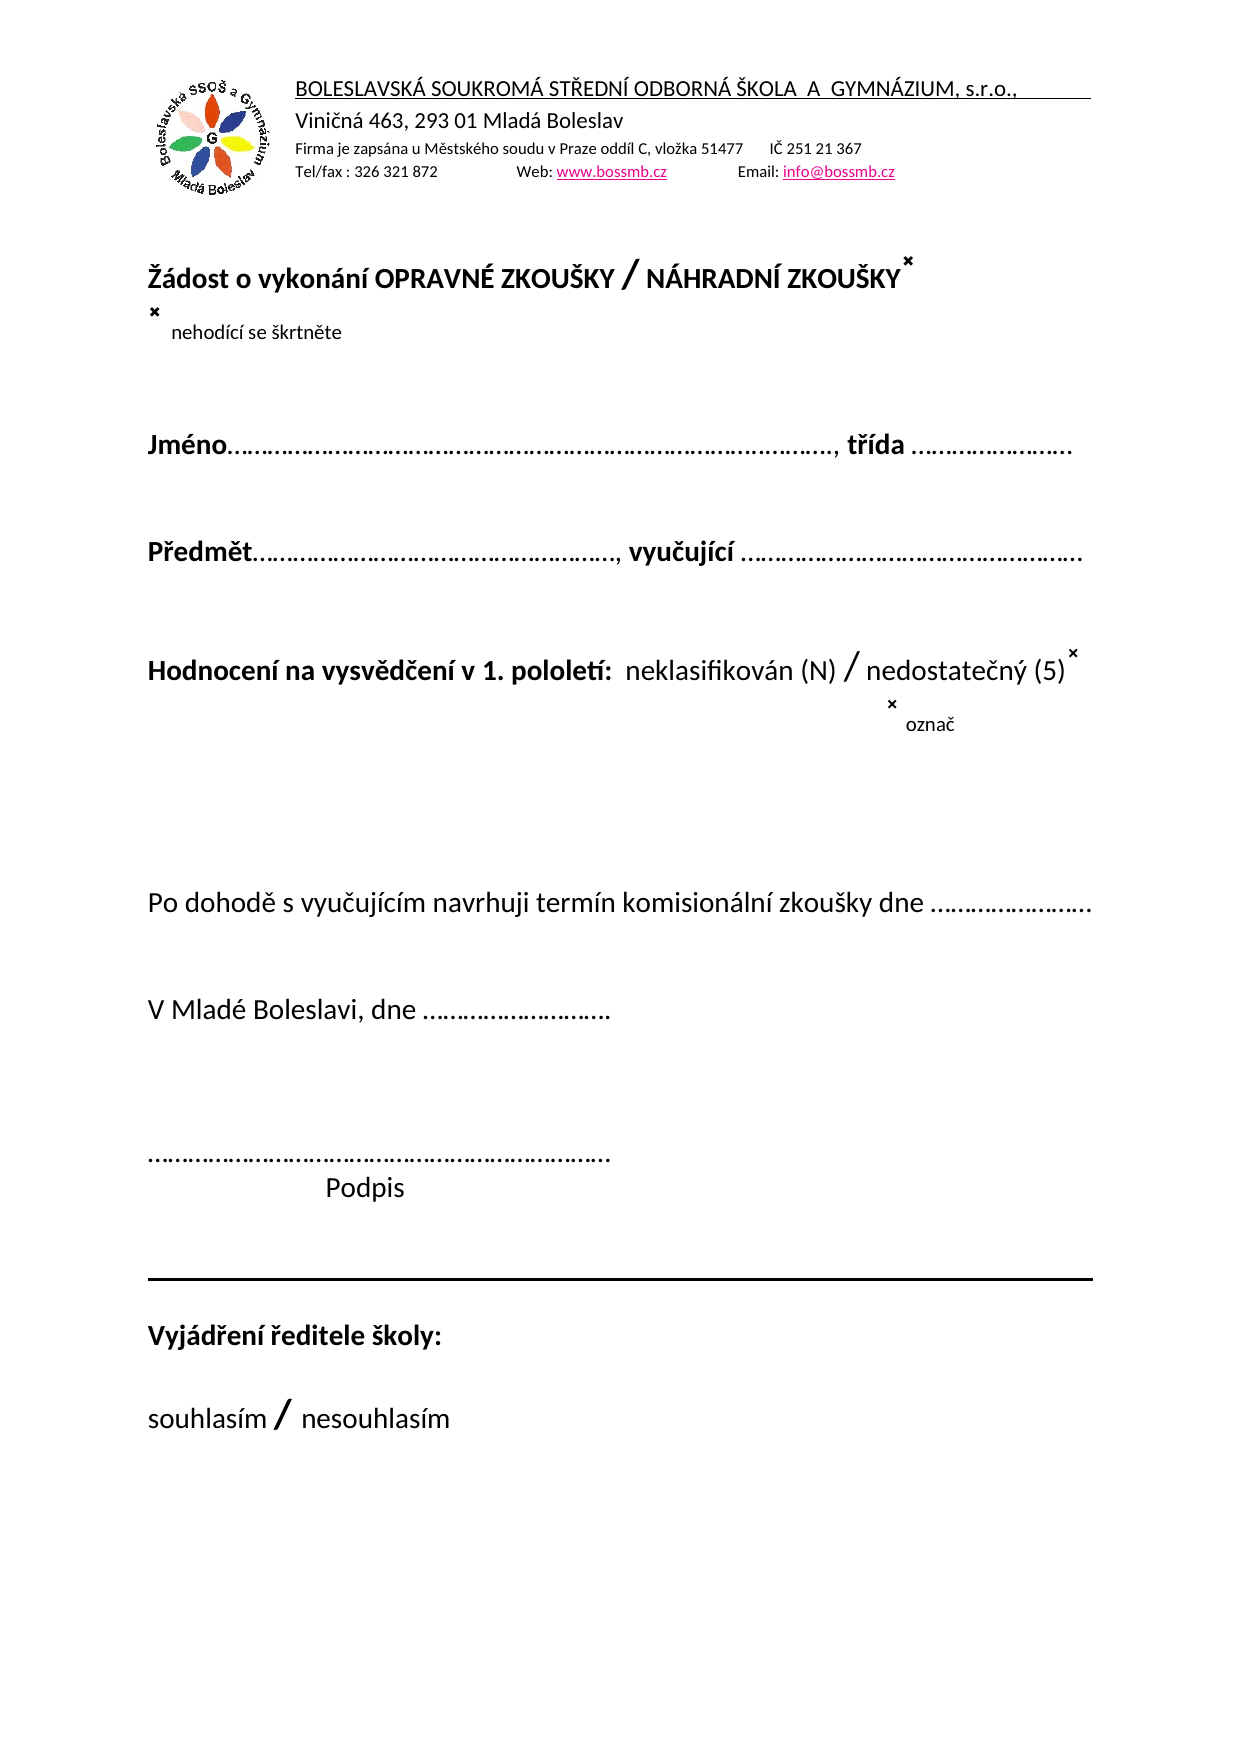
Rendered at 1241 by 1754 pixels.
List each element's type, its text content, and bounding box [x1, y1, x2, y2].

text Podpis [148, 1169, 1093, 1205]
text Vyjádření ředitele školy: [148, 1317, 1093, 1353]
text …………………………………………………………… [148, 1134, 1093, 1169]
text V Mladé Boleslavi, dne ………………………. [148, 991, 1093, 1027]
text Po dohodě s vyučujícím navrhuji termín komisionální zkoušky dne …………………… [148, 884, 1093, 920]
text ˟ nehodící se škrtněte [148, 299, 1093, 350]
picture [146, 75, 275, 200]
text souhlasím / nesouhlasím [148, 1388, 1093, 1439]
text Jméno……………………………………………………………………..………., třída …………………… [148, 426, 1093, 462]
text Předmět………………………………………………, vyučující …………………………………………… [148, 533, 1093, 569]
text Žádost o vykonání OPRAVNÉ ZKOUŠKY / NÁHRADNÍ ZKOUŠKY˟ [148, 248, 1093, 299]
text Hodnocení na vysvědčení v 1. pololetí: neklasifikován (N) / nedostatečný (5)˟ ˟ označ [148, 640, 1093, 742]
